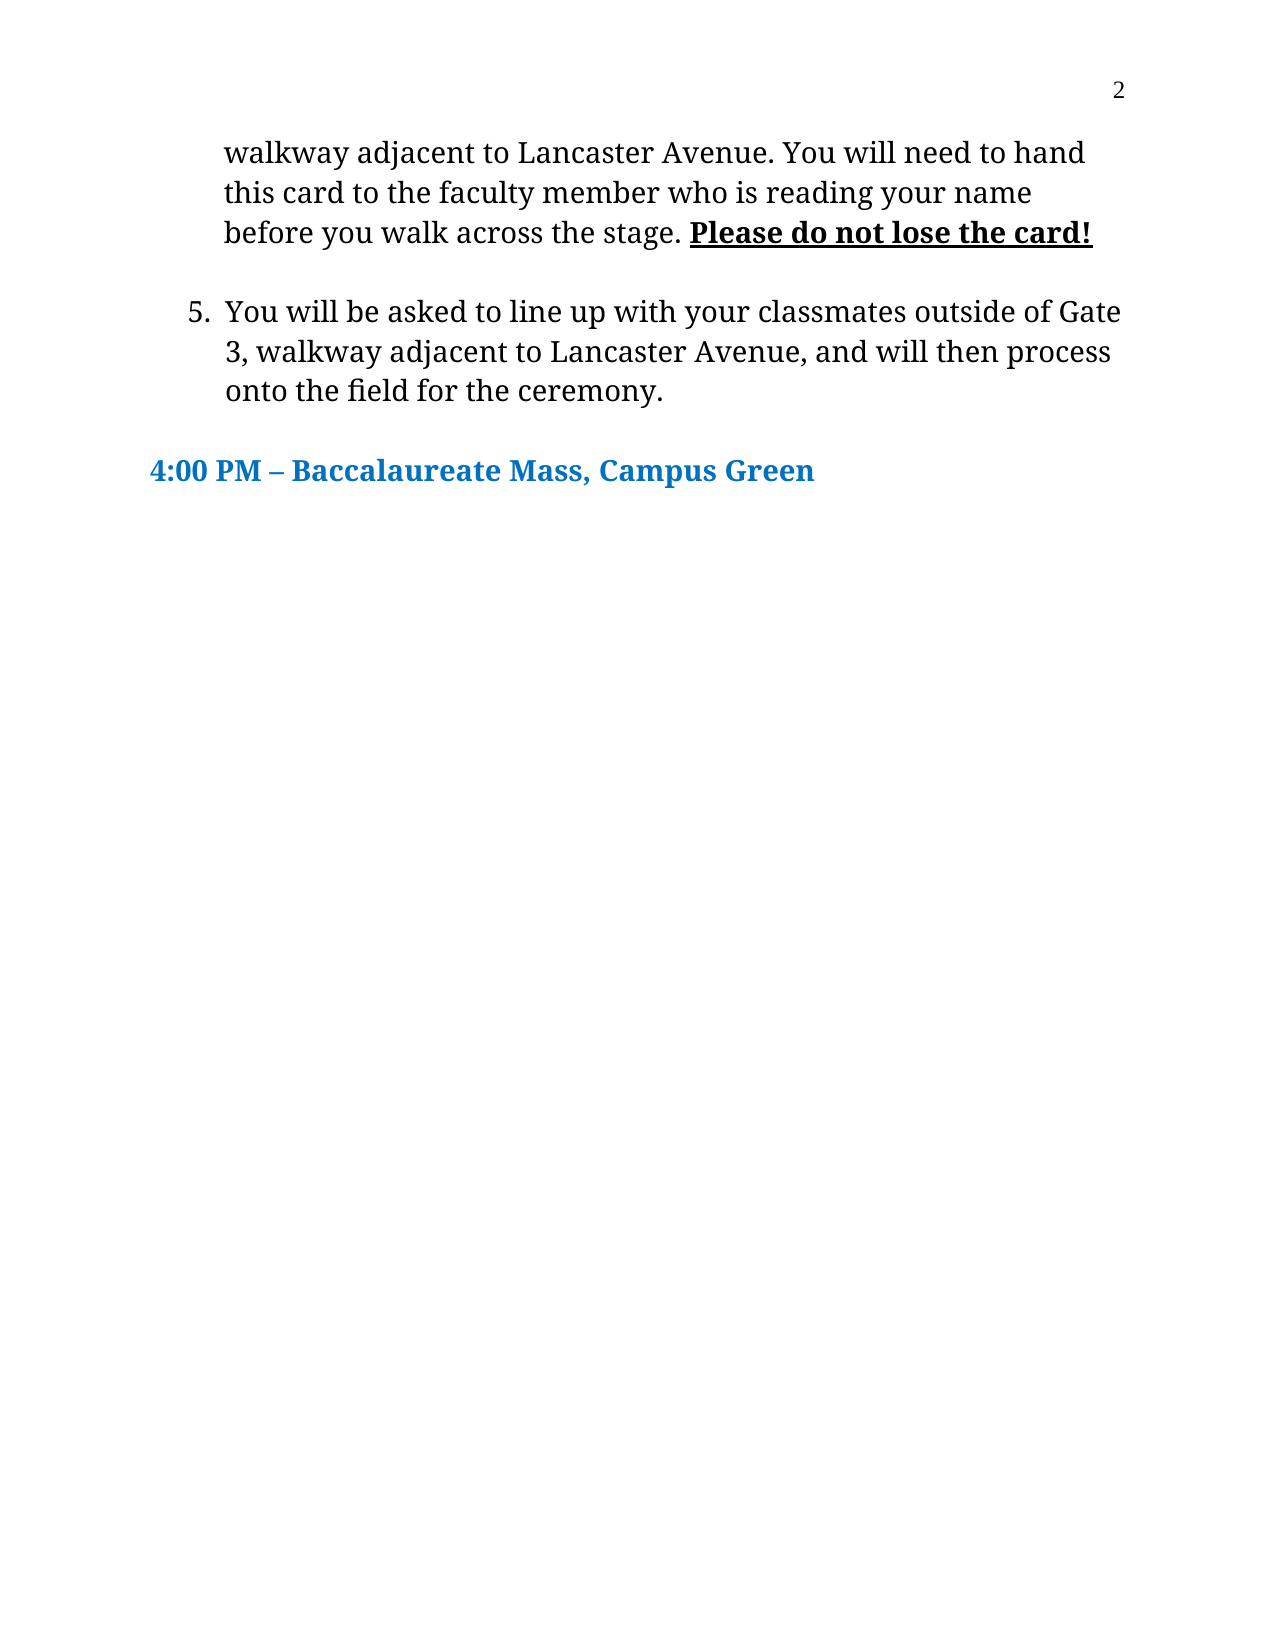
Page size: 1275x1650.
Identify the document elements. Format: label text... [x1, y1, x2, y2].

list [186, 132, 1125, 252]
text 4:00 PM – Baccalaureate Mass, Campus Green [150, 450, 1125, 490]
list You will be asked to line up with your classmates outside of Gate 3, walkway adjacent to Lancaster Avenue, and will then process onto the field for the ceremony. [187, 291, 1125, 410]
